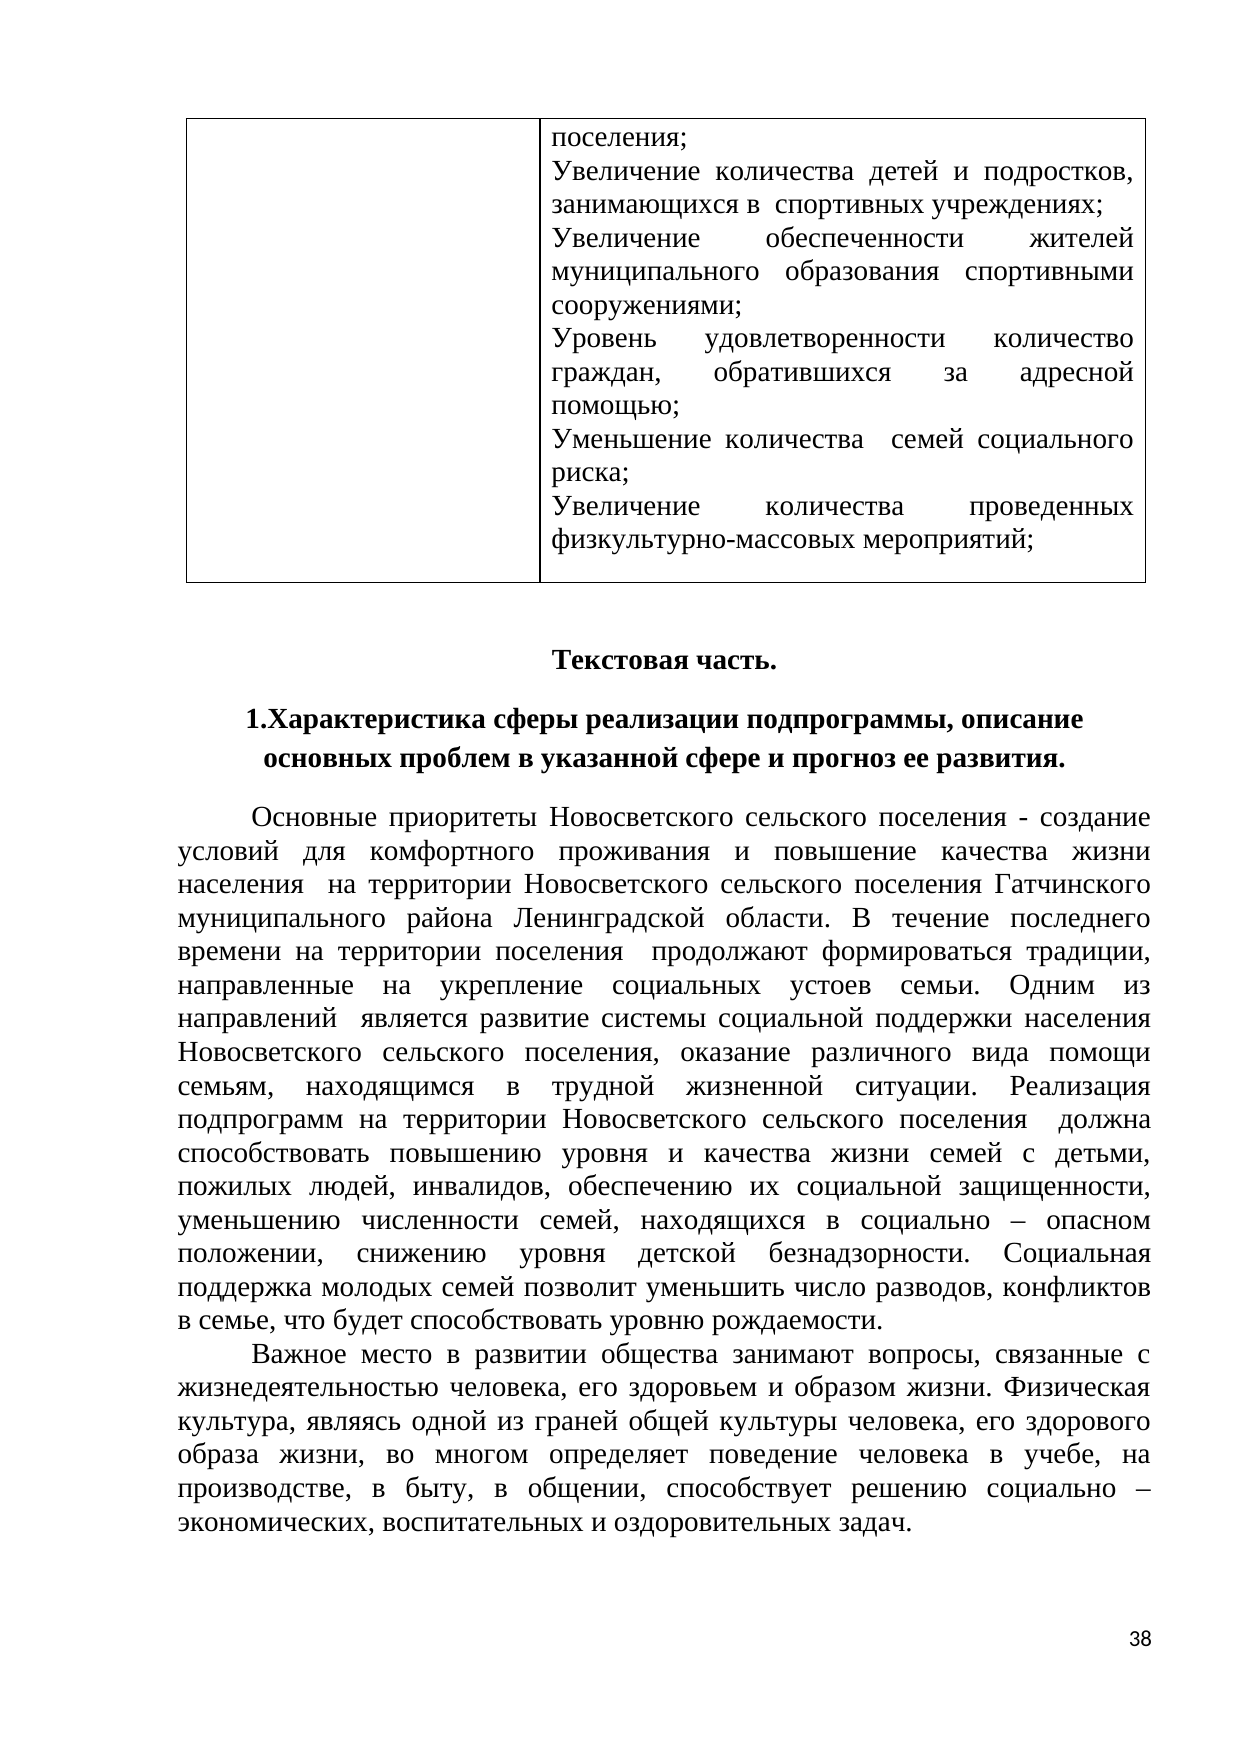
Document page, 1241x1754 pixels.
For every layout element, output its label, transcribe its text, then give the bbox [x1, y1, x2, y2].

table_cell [187, 119, 539, 582]
text Основные приоритеты Новосветского сельского поселения - создание условий для комфортного проживания и повышение качества жизни населения на территории Новосветского сельского поселения Гатчинского муниципального района Ленинградской области. В течение последнего времени на территории поселения продолжают формироваться традиции, направленные на укрепление социальных устоев семьи. Одним из направлений является развитие системы социальной поддержки населения Новосветского сельского поселения, оказание различного вида помощи семьям, находящимся в трудной жизненной ситуации. Реализация подпрограмм на территории Новосветского сельского поселения должна способствовать повышению уровня и качества жизни семей с детьми, пожилых людей, инвалидов, обеспечению их социальной защищенности, уменьшению численности семей, находящихся в социально – опасном положении, снижению уровня детской безнадзорности. Социальная поддержка молодых семей позволит уменьшить число разводов, конфликтов в семье, что будет способствовать уровню рождаемости. [177, 799, 1152, 1336]
text Важное место в развитии общества занимают вопросы, связанные с жизнедеятельностью человека, его здоровьем и образом жизни. Физическая культура, являясь одной из граней общей культуры человека, его здорового образа жизни, во многом определяет поведение человека в учебе, на производстве, в быту, в общении, способствует решению социально – экономических, воспитательных и оздоровительных задач. [177, 1336, 1152, 1537]
text 1.Характеристика сферы реализации подпрограммы, описание основных проблем в указанной сфере и прогноз ее развития. [177, 701, 1152, 773]
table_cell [541, 119, 1145, 582]
text Текстовая часть. [177, 642, 1152, 676]
